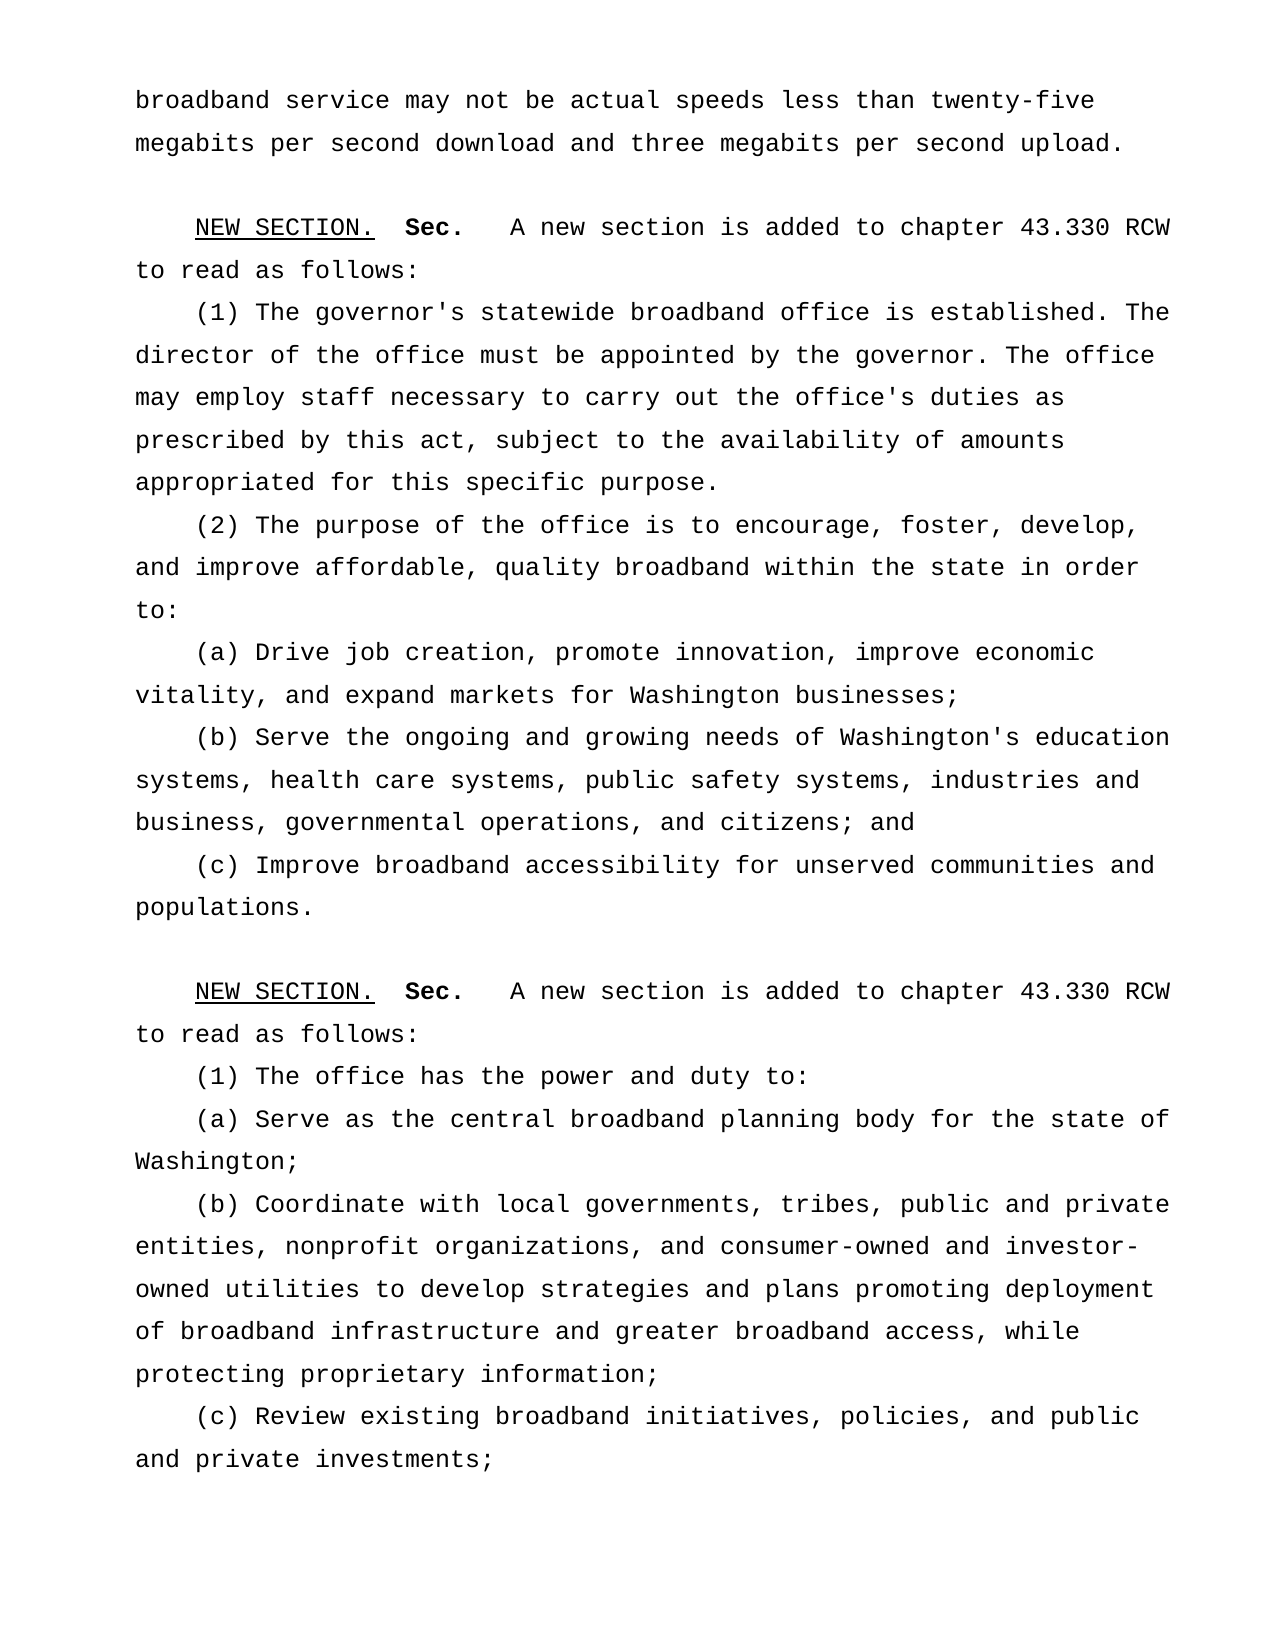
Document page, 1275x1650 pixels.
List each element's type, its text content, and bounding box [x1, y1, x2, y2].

text (1) The office has the power and duty to: [135, 1051, 1170, 1093]
text (c) Improve broadband accessibility for unserved communities and populations. [135, 839, 1170, 924]
text (2) The purpose of the office is to encourage, foster, develop, and improve affordable, quality broadband within the state in order to: [135, 499, 1170, 627]
text (a) Serve as the central broadband planning body for the state of Washington; [135, 1093, 1170, 1178]
text NEW SECTION. Sec. A new section is added to chapter 43.330 RCW to read as follows: [135, 202, 1170, 287]
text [135, 75, 1170, 160]
text NEW SECTION. Sec. A new section is added to chapter 43.330 RCW to read as follows: [135, 966, 1170, 1051]
text (b) Coordinate with local governments, tribes, public and private entities, nonprofit organizations, and consumer-owned and investor-owned utilities to develop strategies and plans promoting deployment of broadband infrastructure and greater broadband access, while protecting proprietary information; [135, 1178, 1170, 1391]
text (b) Serve the ongoing and growing needs of Washington's education systems, health care systems, public safety systems, industries and business, governmental operations, and citizens; and [135, 712, 1170, 839]
text (1) The governor's statewide broadband office is established. The director of the office must be appointed by the governor. The office may employ staff necessary to carry out the office's duties as prescribed by this act, subject to the availability of amounts appropriated for this specific purpose. [135, 287, 1170, 499]
text (c) Review existing broadband initiatives, policies, and public and private investments; [135, 1391, 1170, 1476]
text (a) Drive job creation, promote innovation, improve economic vitality, and expand markets for Washington businesses; [135, 627, 1170, 712]
